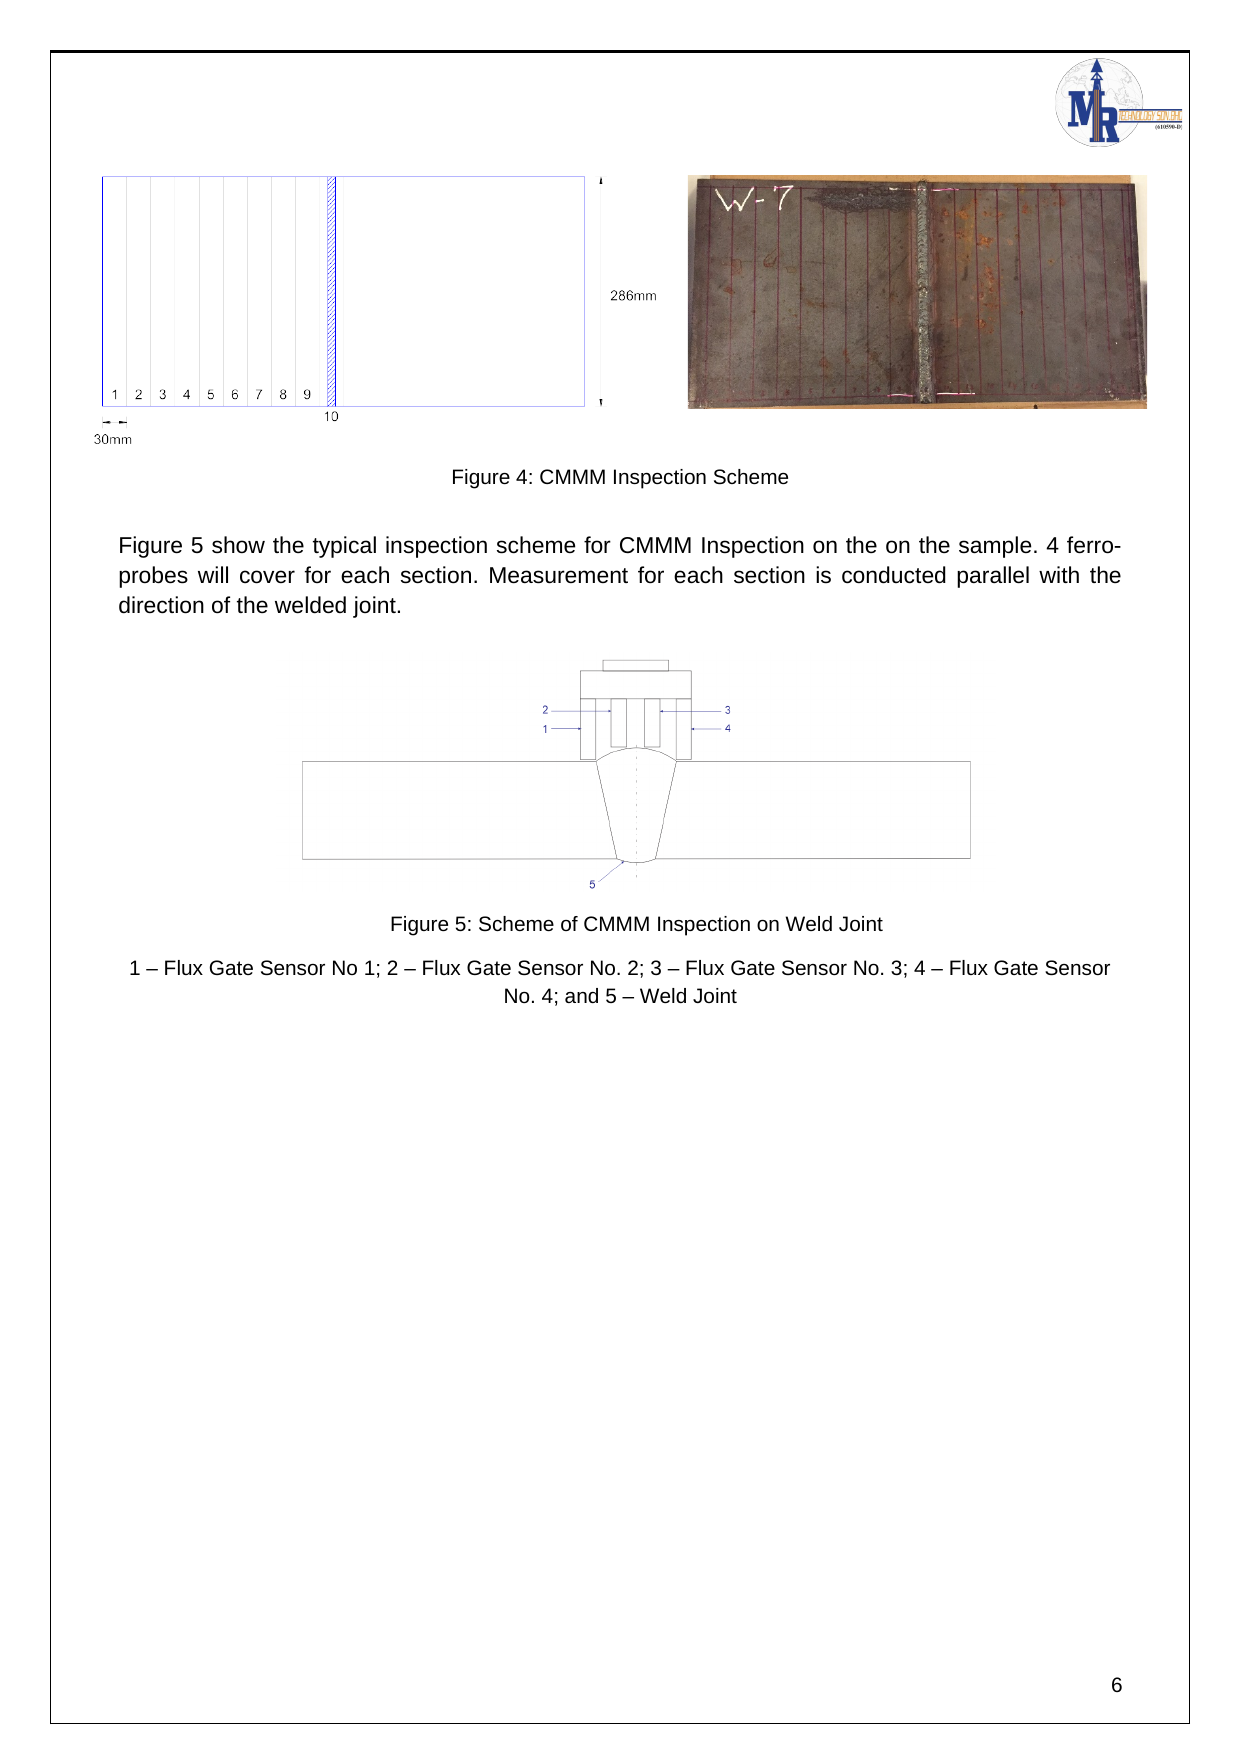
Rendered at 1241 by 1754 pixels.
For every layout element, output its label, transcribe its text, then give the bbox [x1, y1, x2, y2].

text Figure 5: Scheme of CMMM Inspection on Weld Joint [74, 912, 1189, 936]
table_header [676, 176, 1158, 453]
picture [276, 652, 997, 892]
picture [1055, 58, 1183, 147]
title Figure 4: CMMM Inspection Scheme [118, 465, 1122, 489]
picture [687, 175, 1148, 409]
text Figure 5 show the typical inspection scheme for CMMM Inspection on the on the sample. 4 ferro-probes will cover for each section. Measurement for each section is conducted parallel with the direction of the welded joint. [118, 532, 1122, 619]
table_header [82, 176, 676, 453]
text 1 – Flux Gate Sensor No 1; 2 – Flux Gate Sensor No. 2; 3 – Flux Gate Sensor No. 3; 4 – Flux Gate Sensor No. 4; and 5 – Weld Joint [118, 956, 1122, 1007]
